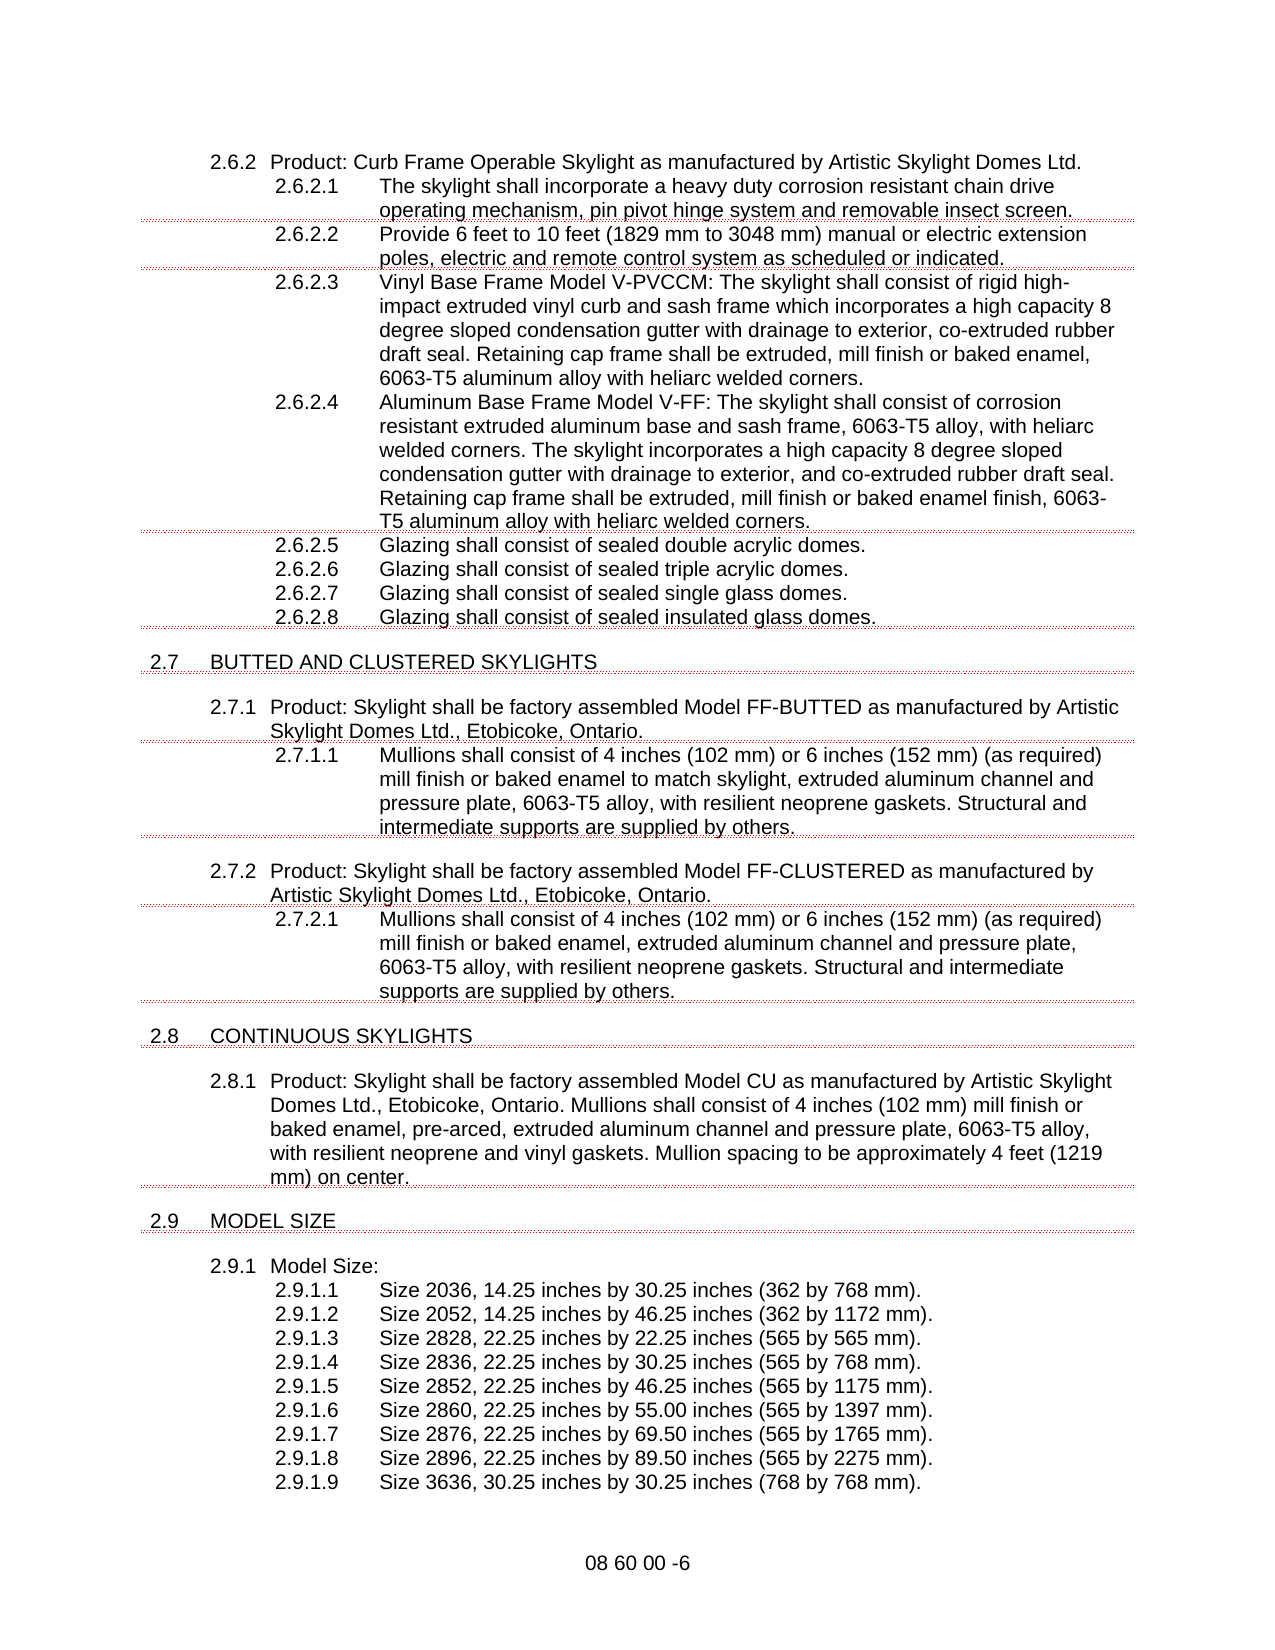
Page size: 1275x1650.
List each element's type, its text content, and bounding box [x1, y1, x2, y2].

list Size 2052, 14.25 inches by 46.25 inches (362 by 1172 mm). [275, 1302, 1125, 1326]
list BUTTED AND CLUSTERED SKYLIGHTS [150, 650, 1125, 674]
list Size 2852, 22.25 inches by 46.25 inches (565 by 1175 mm). [275, 1374, 1125, 1398]
list Provide 6 feet to 10 feet (1829 mm to 3048 mm) manual or electric extension poles, electric and remote control system as scheduled or indicated. [275, 222, 1125, 270]
list Product: Curb Frame Operable Skylight as manufactured by Artistic Skylight Domes Ltd. [210, 150, 1125, 174]
list Product: Skylight shall be factory assembled Model FF-CLUSTERED as manufactured by Artistic Skylight Domes Ltd., Etobicoke, Ontario. [210, 859, 1125, 907]
list Product: Skylight shall be factory assembled Model CU as manufactured by Artistic Skylight Domes Ltd., Etobicoke, Ontario. Mullions shall consist of 4 inches (102 mm) mill finish or baked enamel, pre-arced, extruded aluminum channel and pressure plate, 6063-T5 alloy, with resilient neoprene and vinyl gaskets. Mullion spacing to be approximately 4 feet (1219 mm) on center. [210, 1069, 1125, 1188]
list Aluminum Base Frame Model V-FF: The skylight shall consist of corrosion resistant extruded aluminum base and sash frame, 6063-T5 alloy, with heliarc welded corners. The skylight incorporates a high capacity 8 degree sloped condensation gutter with drainage to exterior, and co-extruded rubber draft seal. Retaining cap frame shall be extruded, mill finish or baked enamel finish, 6063-T5 aluminum alloy with heliarc welded corners. [275, 389, 1125, 533]
list Size 2828, 22.25 inches by 22.25 inches (565 by 565 mm). [275, 1326, 1125, 1350]
list The skylight shall incorporate a heavy duty corrosion resistant chain drive operating mechanism, pin pivot hinge system and removable insect screen. [275, 174, 1125, 222]
list Glazing shall consist of sealed double acrylic domes. [275, 533, 1125, 557]
list Glazing shall consist of sealed triple acrylic domes. [275, 557, 1125, 581]
list CONTINUOUS SKYLIGHTS [150, 1024, 1125, 1048]
list Size 2860, 22.25 inches by 55.00 inches (565 by 1397 mm). [275, 1398, 1125, 1422]
list Size 2836, 22.25 inches by 30.25 inches (565 by 768 mm). [275, 1350, 1125, 1374]
list Size 2896, 22.25 inches by 89.50 inches (565 by 2275 mm). [275, 1446, 1125, 1470]
list Size 3636, 30.25 inches by 30.25 inches (768 by 768 mm). [275, 1470, 1125, 1494]
list Model Size: [210, 1254, 1125, 1278]
list Size 2036, 14.25 inches by 30.25 inches (362 by 768 mm). [275, 1278, 1125, 1302]
list MODEL SIZE [150, 1209, 1125, 1233]
list Mullions shall consist of 4 inches (102 mm) or 6 inches (152 mm) (as required) mill finish or baked enamel, extruded aluminum channel and pressure plate, 6063-T5 alloy, with resilient neoprene gaskets. Structural and intermediate supports are supplied by others. [275, 907, 1125, 1003]
list Size 2876, 22.25 inches by 69.50 inches (565 by 1765 mm). [275, 1422, 1125, 1446]
list Product: Skylight shall be factory assembled Model FF-BUTTED as manufactured by Artistic Skylight Domes Ltd., Etobicoke, Ontario. [210, 695, 1125, 743]
list Vinyl Base Frame Model V-PVCCM: The skylight shall consist of rigid high-impact extruded vinyl curb and sash frame which incorporates a high capacity 8 degree sloped condensation gutter with drainage to exterior, co-extruded rubber draft seal. Retaining cap frame shall be extruded, mill finish or baked enamel, 6063-T5 aluminum alloy with heliarc welded corners. [275, 270, 1125, 389]
list Glazing shall consist of sealed insulated glass domes. [275, 605, 1125, 629]
list Glazing shall consist of sealed single glass domes. [275, 581, 1125, 605]
list Mullions shall consist of 4 inches (102 mm) or 6 inches (152 mm) (as required) mill finish or baked enamel to match skylight, extruded aluminum channel and pressure plate, 6063-T5 alloy, with resilient neoprene gaskets. Structural and intermediate supports are supplied by others. [275, 743, 1125, 838]
